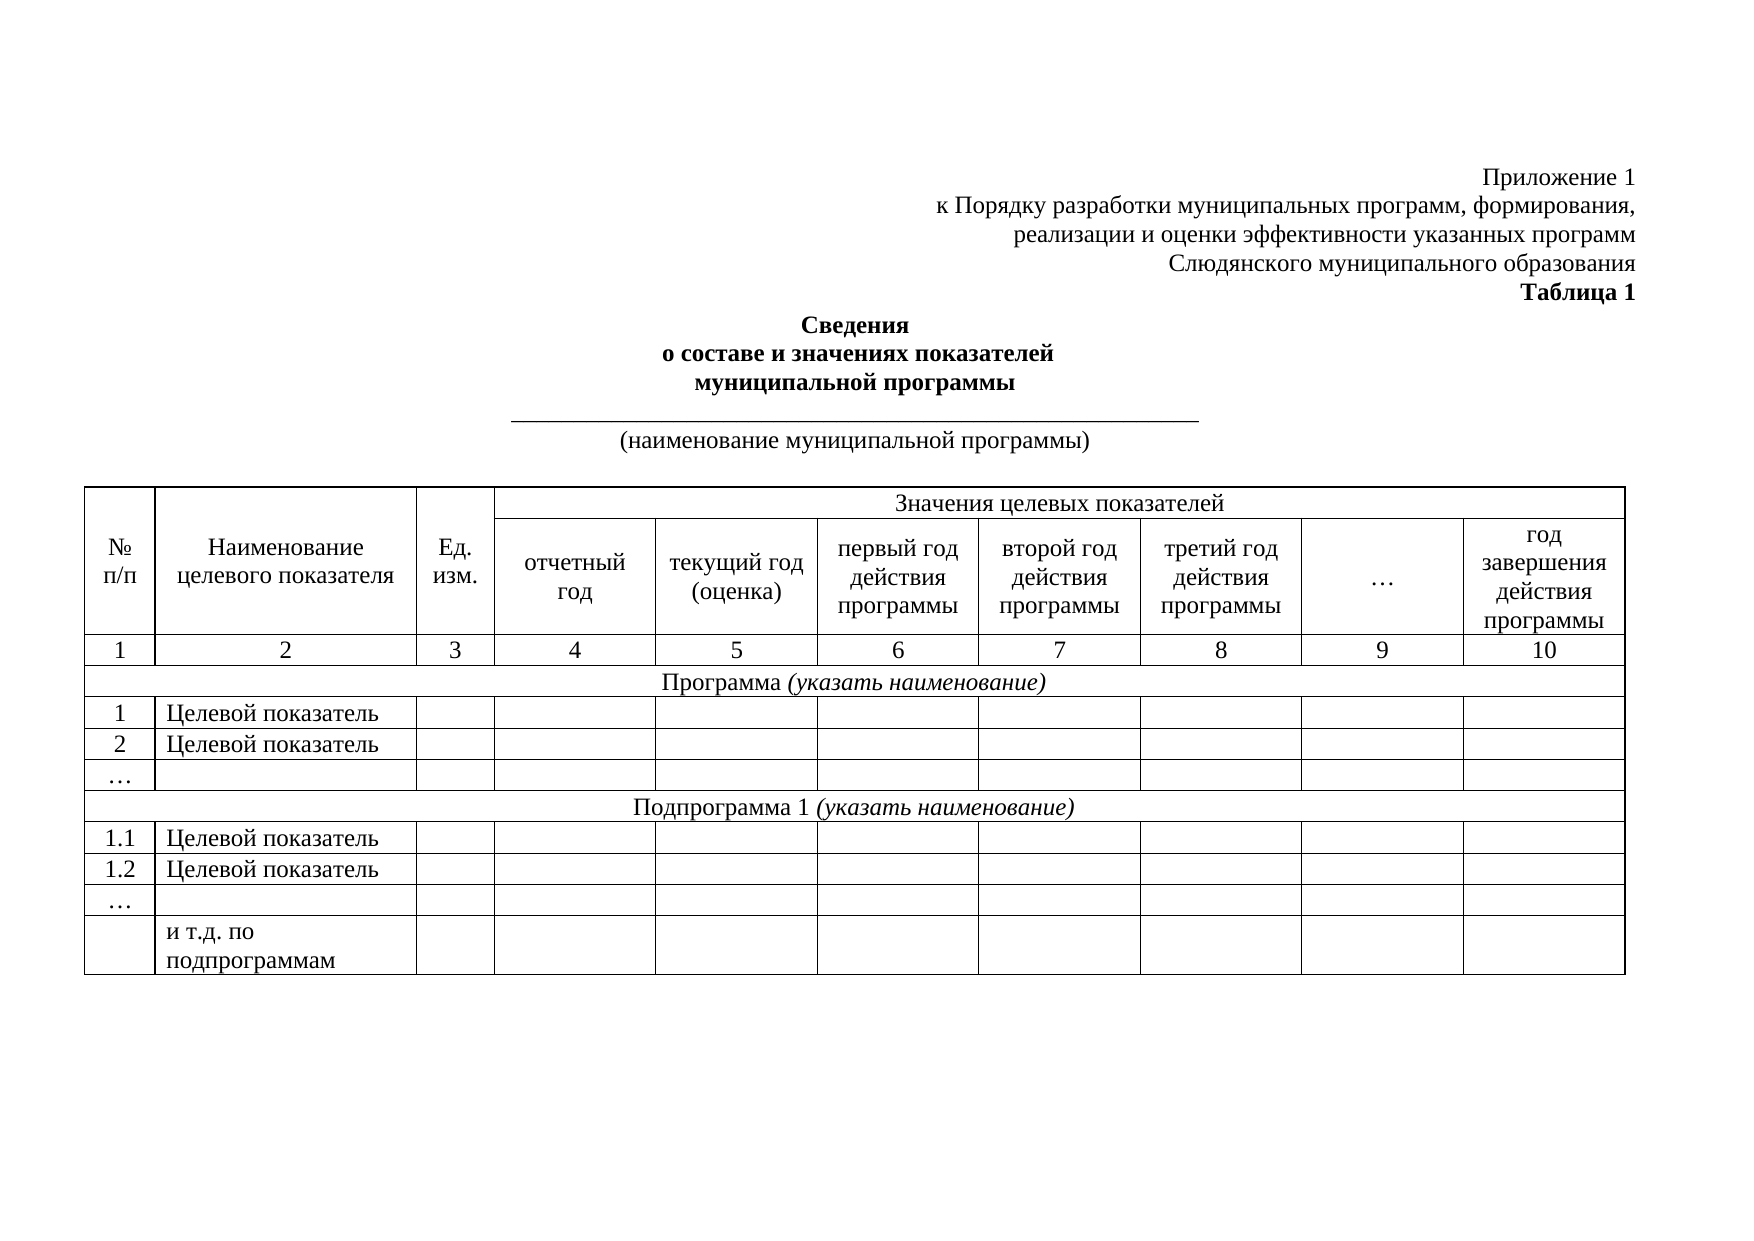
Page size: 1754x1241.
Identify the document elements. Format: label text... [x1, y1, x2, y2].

text (наименование муниципальной программы) [74, 425, 1636, 453]
table_cell 5 [656, 635, 817, 665]
table_cell 1.1 [85, 822, 154, 852]
table_cell [818, 729, 978, 759]
table_cell [495, 729, 655, 759]
table_cell [979, 822, 1140, 852]
table_cell 10 [1464, 635, 1624, 665]
table_cell 2 [156, 635, 416, 665]
table_cell 7 [979, 635, 1140, 665]
table_cell [85, 916, 154, 973]
table_cell второй год действия программы [979, 519, 1140, 634]
table_cell [979, 885, 1140, 915]
table_cell 9 [1302, 635, 1463, 665]
table_cell Целевой показатель [156, 822, 416, 852]
table_cell [979, 854, 1140, 884]
table_cell [1141, 822, 1301, 852]
table_cell 1 [85, 635, 154, 665]
table_cell [1302, 854, 1463, 884]
table_cell [417, 916, 494, 973]
table_cell [495, 916, 655, 973]
table_cell 2 [85, 729, 154, 759]
text _______________________________________________________ [74, 396, 1636, 425]
table_cell [656, 885, 817, 915]
table_cell [818, 854, 978, 884]
table_cell [818, 760, 978, 790]
table_cell [1141, 760, 1301, 790]
table_cell … [1302, 519, 1463, 634]
table_cell 1 [85, 697, 154, 727]
table_cell 4 [495, 635, 655, 665]
table_cell [818, 916, 978, 973]
table_header Наименование целевого показателя [156, 488, 416, 634]
table_cell [1141, 885, 1301, 915]
table_cell [1302, 916, 1463, 973]
table_cell [495, 854, 655, 884]
table_cell [656, 822, 817, 852]
text Таблица 1 [74, 277, 1636, 305]
table_cell [1141, 854, 1301, 884]
table_cell [656, 697, 817, 727]
text к Порядку разработки муниципальных программ, формирования, [74, 190, 1636, 219]
table_cell [495, 822, 655, 852]
table_cell [1302, 729, 1463, 759]
table_cell текущий год (оценка) [656, 519, 817, 634]
table_cell [495, 760, 655, 790]
table_cell Программа (указать наименование) [85, 666, 1624, 696]
table_cell [1464, 854, 1624, 884]
table_cell Целевой показатель [156, 697, 416, 727]
table_cell [1302, 760, 1463, 790]
table_header № п/п [85, 488, 154, 634]
table_cell [417, 885, 494, 915]
table_cell [979, 760, 1140, 790]
table_cell 3 [417, 635, 494, 665]
table_cell Подпрограмма 1 (указать наименование) [85, 791, 1624, 821]
table_cell [417, 854, 494, 884]
table_cell Целевой показатель [156, 729, 416, 759]
table_cell [1464, 916, 1624, 973]
text муниципальной программы [74, 367, 1636, 396]
table_cell 6 [818, 635, 978, 665]
table_cell [1302, 822, 1463, 852]
text Слюдянского муниципального образования [74, 248, 1636, 277]
table_cell [417, 822, 494, 852]
table_cell [1464, 697, 1624, 727]
table_cell год завершения действия программы [1464, 519, 1624, 634]
table_cell [495, 885, 655, 915]
table_cell … [85, 760, 154, 790]
table_cell [1464, 885, 1624, 915]
table_cell Целевой показатель [156, 854, 416, 884]
table_cell [656, 854, 817, 884]
text Приложение 1 [74, 162, 1636, 190]
table_cell [1141, 697, 1301, 727]
table_cell [156, 885, 416, 915]
table_header Ед. изм. [417, 488, 494, 634]
table_cell и т.д. по подпрограммам [156, 916, 416, 973]
table_cell … [85, 885, 154, 915]
table_cell [417, 760, 494, 790]
table_cell первый год действия программы [818, 519, 978, 634]
table_cell [1464, 822, 1624, 852]
table_cell [156, 760, 416, 790]
table_cell [656, 760, 817, 790]
text реализации и оценки эффективности указанных программ [74, 219, 1636, 248]
table_cell [656, 729, 817, 759]
table_cell [818, 697, 978, 727]
table_cell 8 [1141, 635, 1301, 665]
table_cell отчетный год [495, 519, 655, 634]
text Сведения [74, 310, 1636, 338]
table_cell 1.2 [85, 854, 154, 884]
table_cell [1141, 916, 1301, 973]
table_cell третий год действия программы [1141, 519, 1301, 634]
table_cell [1302, 697, 1463, 727]
table_cell [495, 697, 655, 727]
table_cell [1464, 729, 1624, 759]
table_cell [979, 697, 1140, 727]
table_cell [979, 729, 1140, 759]
table_cell [1141, 729, 1301, 759]
table_cell [1302, 885, 1463, 915]
table_cell [656, 916, 817, 973]
table_cell [417, 729, 494, 759]
table_cell [818, 822, 978, 852]
table_cell [1464, 760, 1624, 790]
table_cell [979, 916, 1140, 973]
table_cell [417, 697, 494, 727]
table_header Значения целевых показателей [495, 488, 1624, 518]
text о составе и значениях показателей [74, 338, 1636, 367]
table_cell [818, 885, 978, 915]
